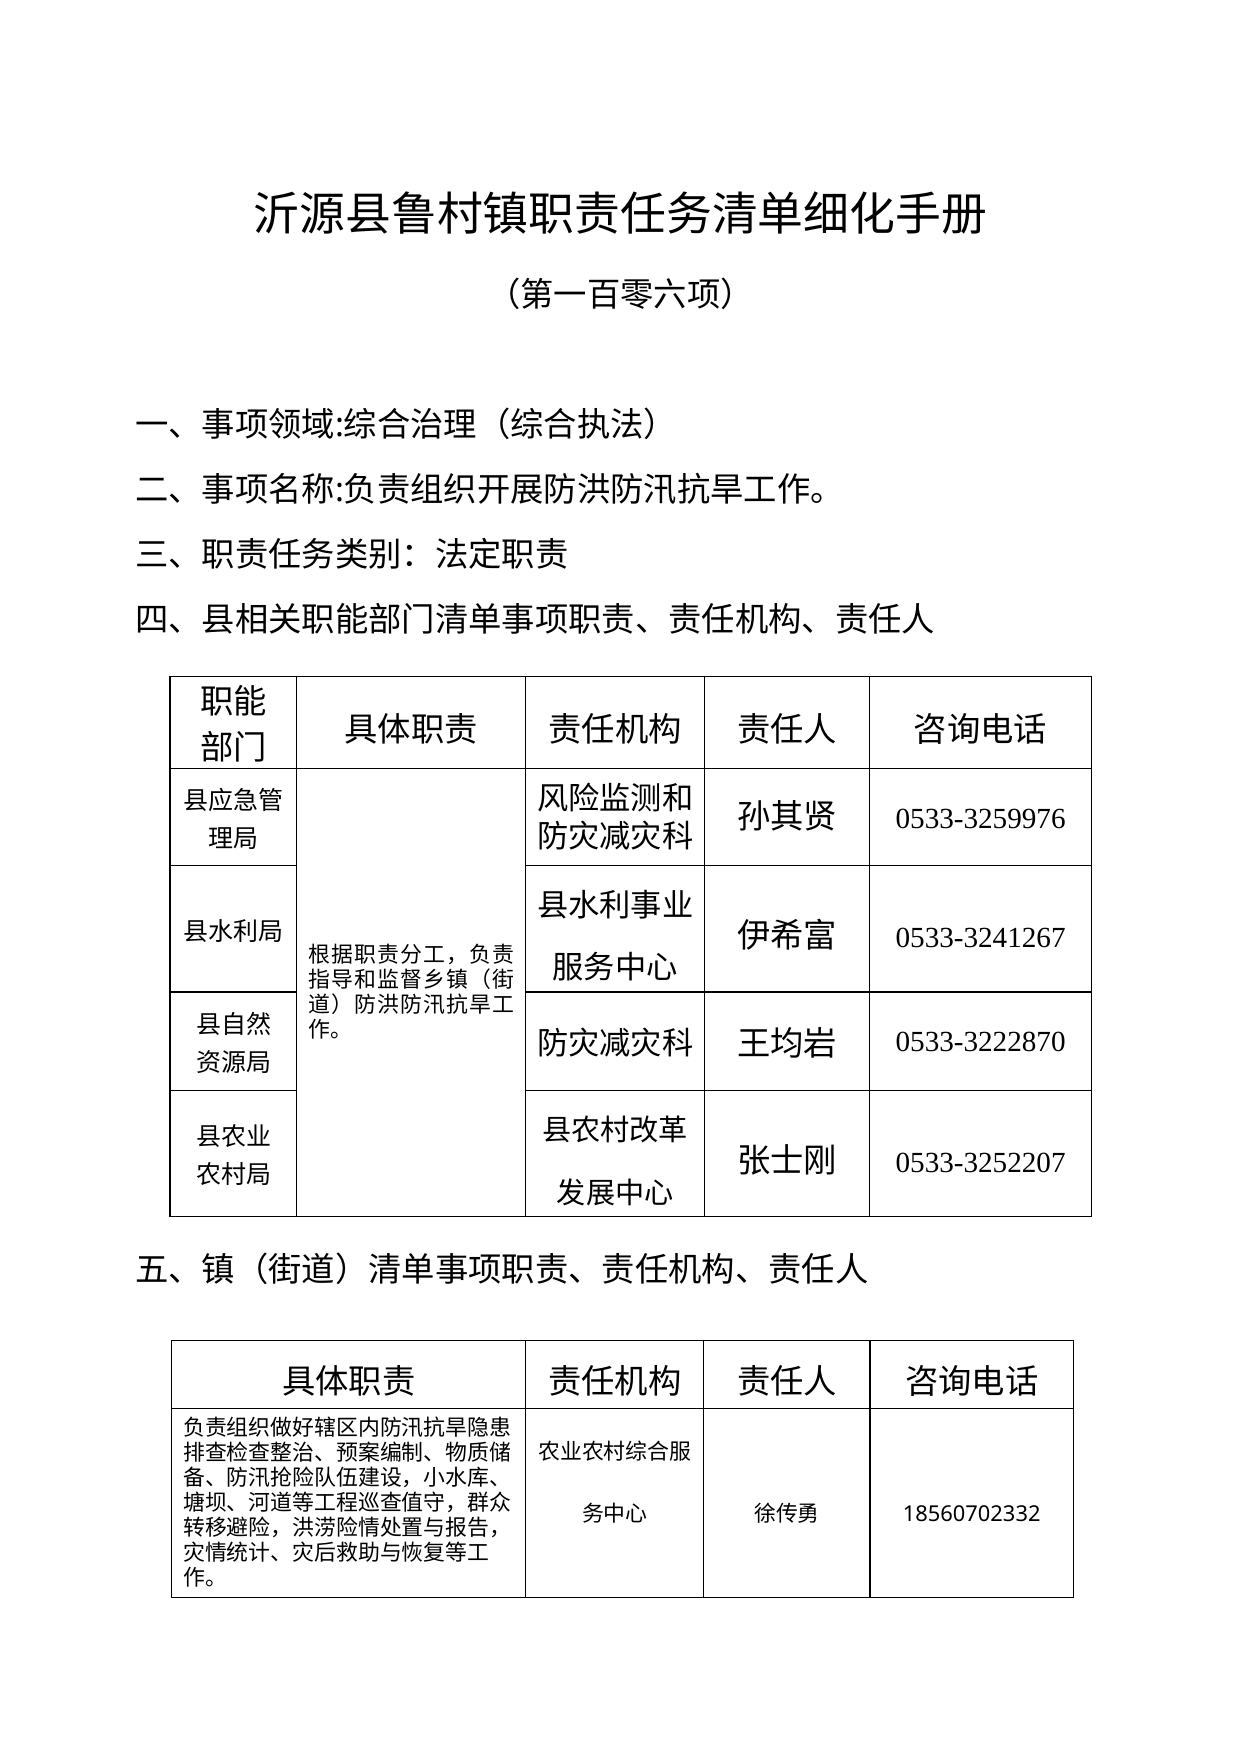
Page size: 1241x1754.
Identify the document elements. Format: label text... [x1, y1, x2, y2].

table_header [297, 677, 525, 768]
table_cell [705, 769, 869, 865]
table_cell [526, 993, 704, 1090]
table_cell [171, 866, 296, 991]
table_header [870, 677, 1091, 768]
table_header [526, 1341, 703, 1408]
text （第一百零六项） [135, 259, 1106, 324]
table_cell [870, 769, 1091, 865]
text 三、职责任务类别：法定职责 [135, 519, 1106, 584]
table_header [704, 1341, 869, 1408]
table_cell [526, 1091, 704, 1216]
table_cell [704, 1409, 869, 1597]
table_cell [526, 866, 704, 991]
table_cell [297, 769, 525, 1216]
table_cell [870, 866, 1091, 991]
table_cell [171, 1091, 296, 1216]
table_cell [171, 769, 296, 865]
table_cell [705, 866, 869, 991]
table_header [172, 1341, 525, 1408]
text 四、县相关职能部门清单事项职责、责任机构、责任人 [135, 584, 1106, 649]
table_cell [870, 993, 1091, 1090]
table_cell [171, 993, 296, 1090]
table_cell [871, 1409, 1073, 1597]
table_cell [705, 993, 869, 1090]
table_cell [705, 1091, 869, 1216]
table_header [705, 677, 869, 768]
text 一、事项领域:综合治理（综合执法） [135, 389, 1106, 454]
text 沂源县鲁村镇职责任务清单细化手册 [135, 162, 1106, 259]
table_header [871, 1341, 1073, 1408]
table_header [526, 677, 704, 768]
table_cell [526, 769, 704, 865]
text 二、事项名称:负责组织开展防洪防汛抗旱工作。 [135, 454, 1106, 519]
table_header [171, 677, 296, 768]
text 五、镇（街道）清单事项职责、责任机构、责任人 [135, 714, 1106, 1299]
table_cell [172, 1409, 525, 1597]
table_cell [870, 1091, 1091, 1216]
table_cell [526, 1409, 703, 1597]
